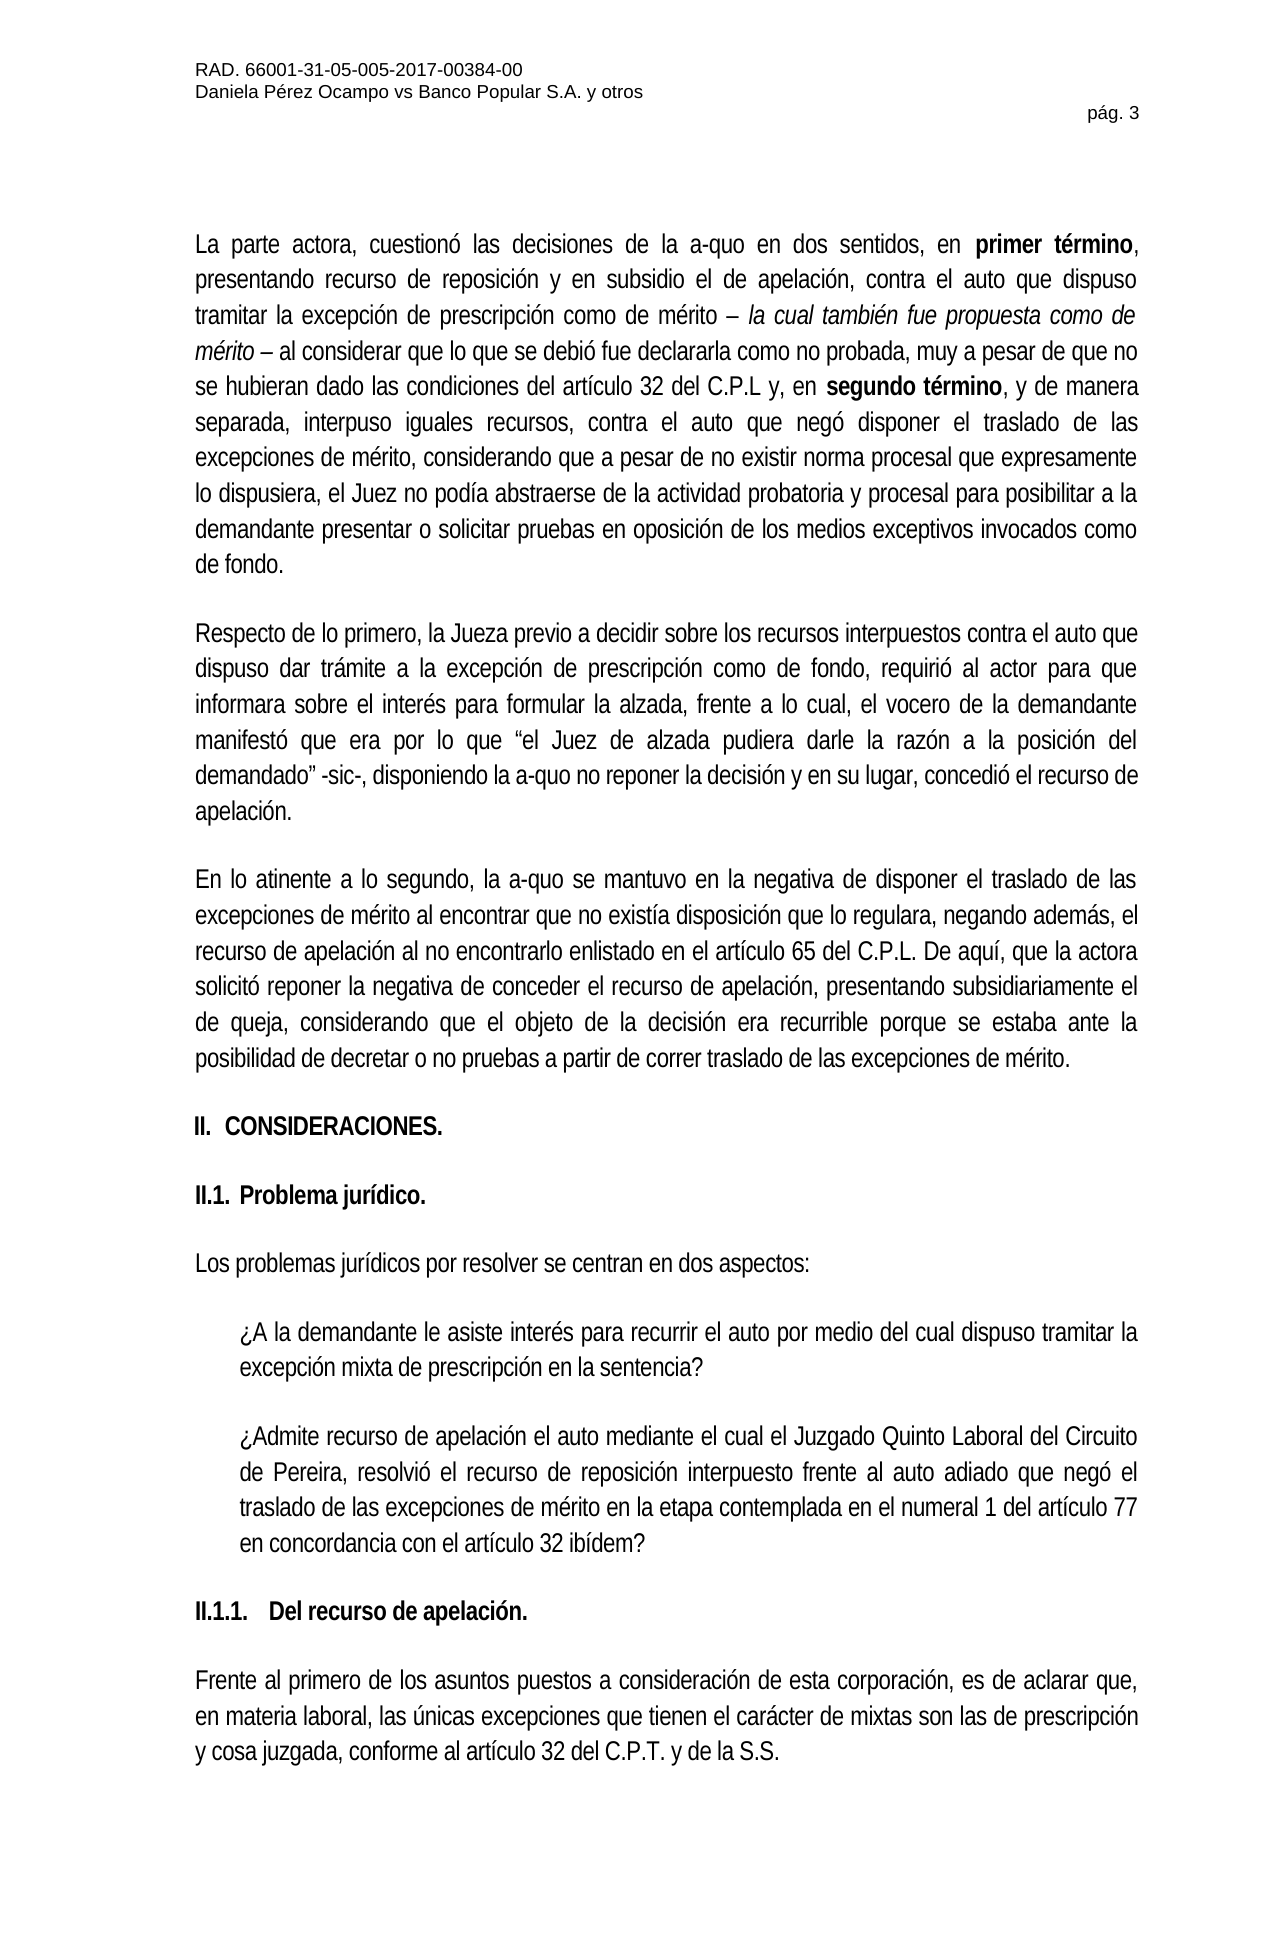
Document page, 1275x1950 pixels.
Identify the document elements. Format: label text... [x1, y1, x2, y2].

list Frente al primero de los asuntos puestos a consideración de esta corporación, es de aclarar que, en materia laboral, las únicas excepciones que tienen el carácter de mixtas son las de prescripción y cosa juzgada, conforme al artículo 32 del C.P.T. y de la S.S. [195, 1664, 1139, 1766]
text ¿Admite recurso de apelación el auto mediante el cual el Juzgado Quinto Laboral del Circuito de Pereira, resolvió el recurso de reposición interpuesto frente al auto adiado que negó el traslado de las excepciones de mérito en la etapa contemplada en el numeral 1 del artículo 77 en concordancia con el artículo 32 ibídem? [239, 1420, 1139, 1558]
text Respecto de lo primero, la Jueza previo a decidir sobre los recursos interpuestos contra el auto que dispuso dar trámite a la excepción de prescripción como de fondo, requirió al actor para que informara sobre el interés para formular la alzada, frente a lo cual, el vocero de la demandante manifestó que era por lo que “el Juez de alzada pudiera darle la razón a la posición del demandado” -sic-, disponiendo la a-quo no reponer la decisión y en su lugar, concedió el recurso de apelación. [195, 617, 1139, 826]
text En lo atinente a lo segundo, la a-quo se mantuvo en la negativa de disponer el traslado de las excepciones de mérito al encontrar que no existía disposición que lo regulara, negando además, el recurso de apelación al no encontrarlo enlistado en el artículo 65 del C.P.L. De aquí, que la actora solicitó reponer la negativa de conceder el recurso de apelación, presentando subsidiariamente el de queja, considerando que el objeto de la decisión era recurrible porque se estaba ante la posibilidad de decretar o no pruebas a partir de correr traslado de las excepciones de mérito. [195, 864, 1139, 1073]
text Los problemas jurídicos por resolver se centran en dos aspectos: [195, 1247, 1139, 1278]
list Del recurso de apelación. [195, 1596, 1139, 1627]
list Problema jurídico. [195, 1179, 1139, 1210]
list CONSIDERACIONES. [194, 1110, 1139, 1141]
text ¿A la demandante le asiste interés para recurrir el auto por medio del cual dispuso tramitar la excepción mixta de prescripción en la sentencia? [239, 1316, 1139, 1383]
text La parte actora, cuestionó las decisiones de la a-quo en dos sentidos, en primer término, presentando recurso de reposición y en subsidio el de apelación, contra el auto que dispuso tramitar la excepción de prescripción como de mérito – la cual también fue propuesta como de mérito – al considerar que lo que se debió fue declararla como no probada, muy a pesar de que no se hubieran dado las condiciones del artículo 32 del C.P.L y, en segundo término, y de manera separada, interpuso iguales recursos, contra el auto que negó disponer el traslado de las excepciones de mérito, considerando que a pesar de no existir norma procesal que expresamente lo dispusiera, el Juez no podía abstraerse de la actividad probatoria y procesal para posibilitar a la demandante presentar o solicitar pruebas en oposición de los medios exceptivos invocados como de fondo. [195, 228, 1139, 579]
